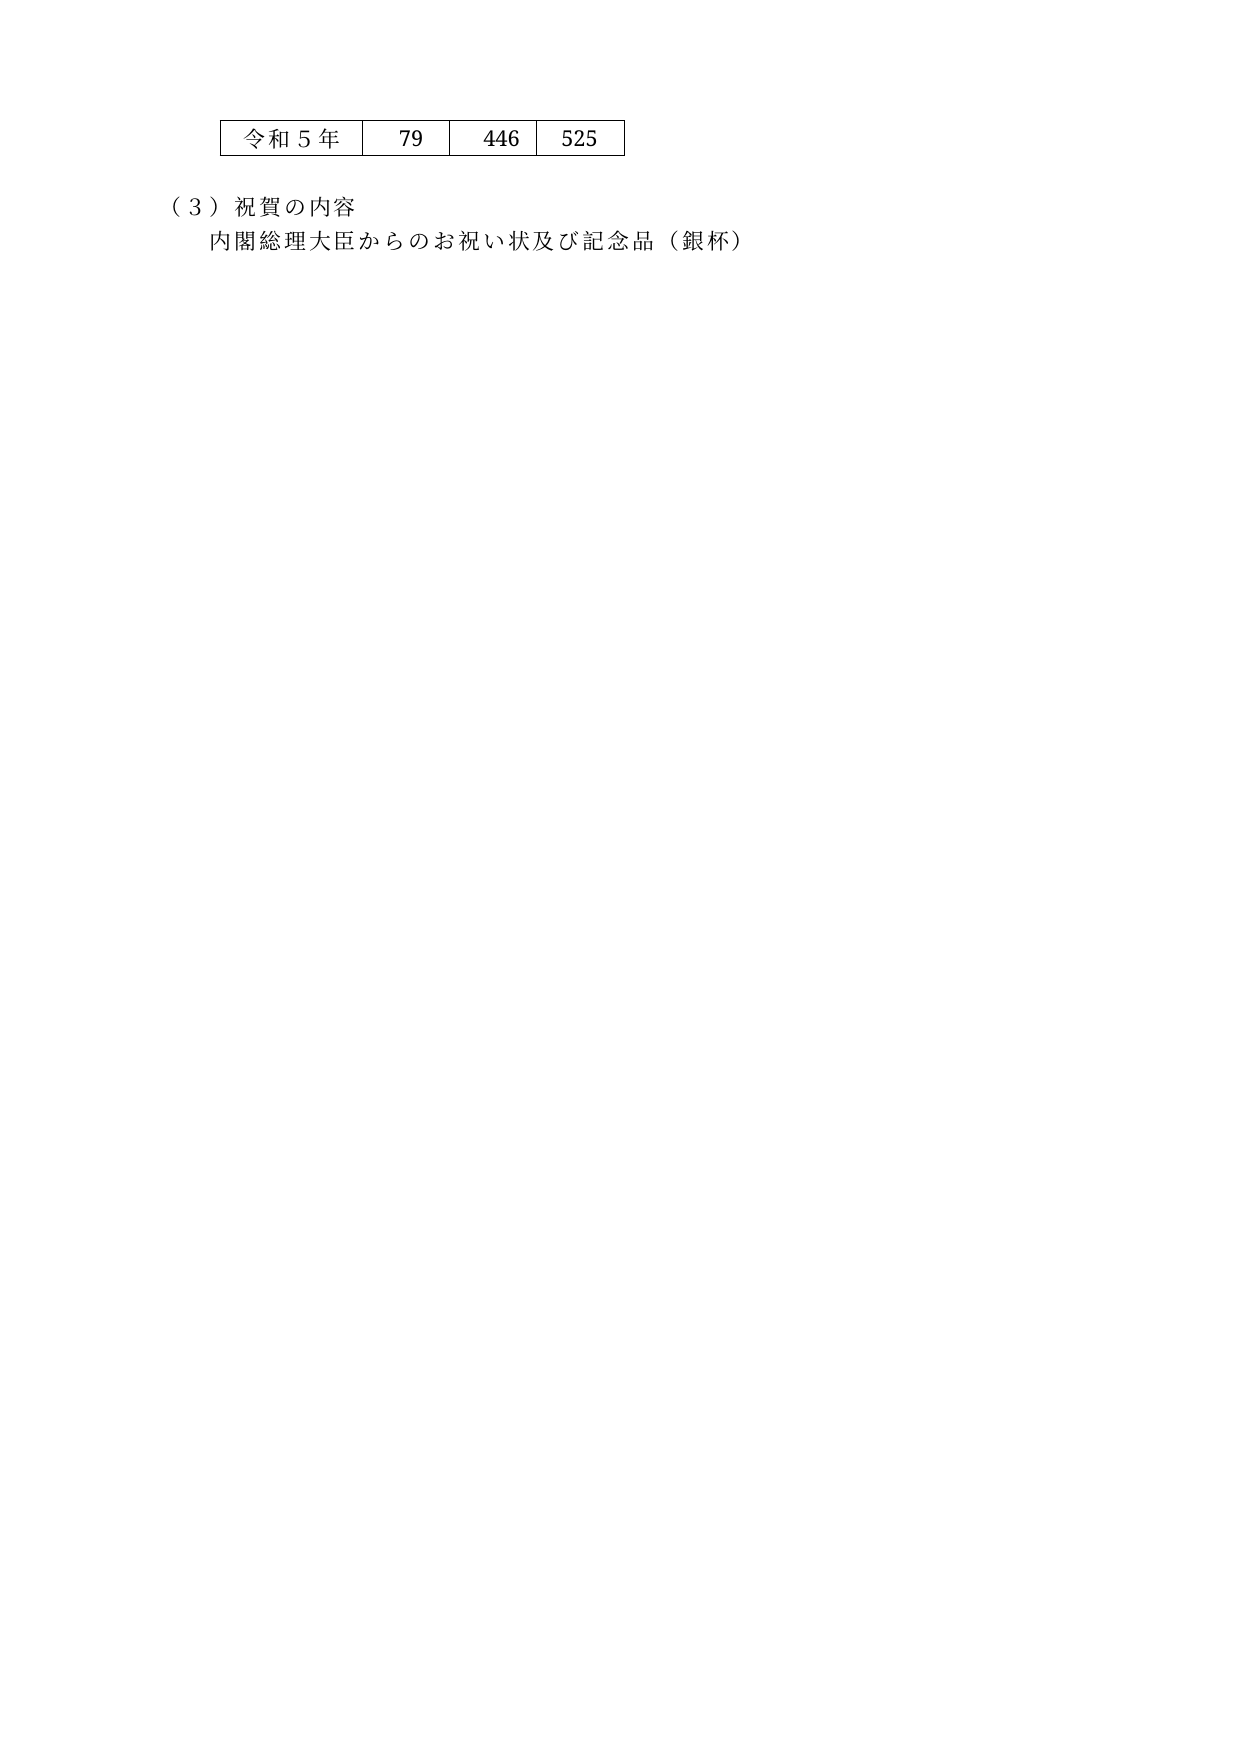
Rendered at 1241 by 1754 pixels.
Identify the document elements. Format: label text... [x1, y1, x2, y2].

text （３）祝賀の内容 [159, 189, 1081, 223]
table_cell 446 [450, 121, 536, 154]
text 内閣総理大臣からのお祝い状及び記念品（銀杯） [203, 223, 1081, 257]
table_cell 79 [363, 121, 449, 154]
table_cell 525 [537, 121, 624, 154]
table_cell 令和５年 [221, 121, 362, 154]
